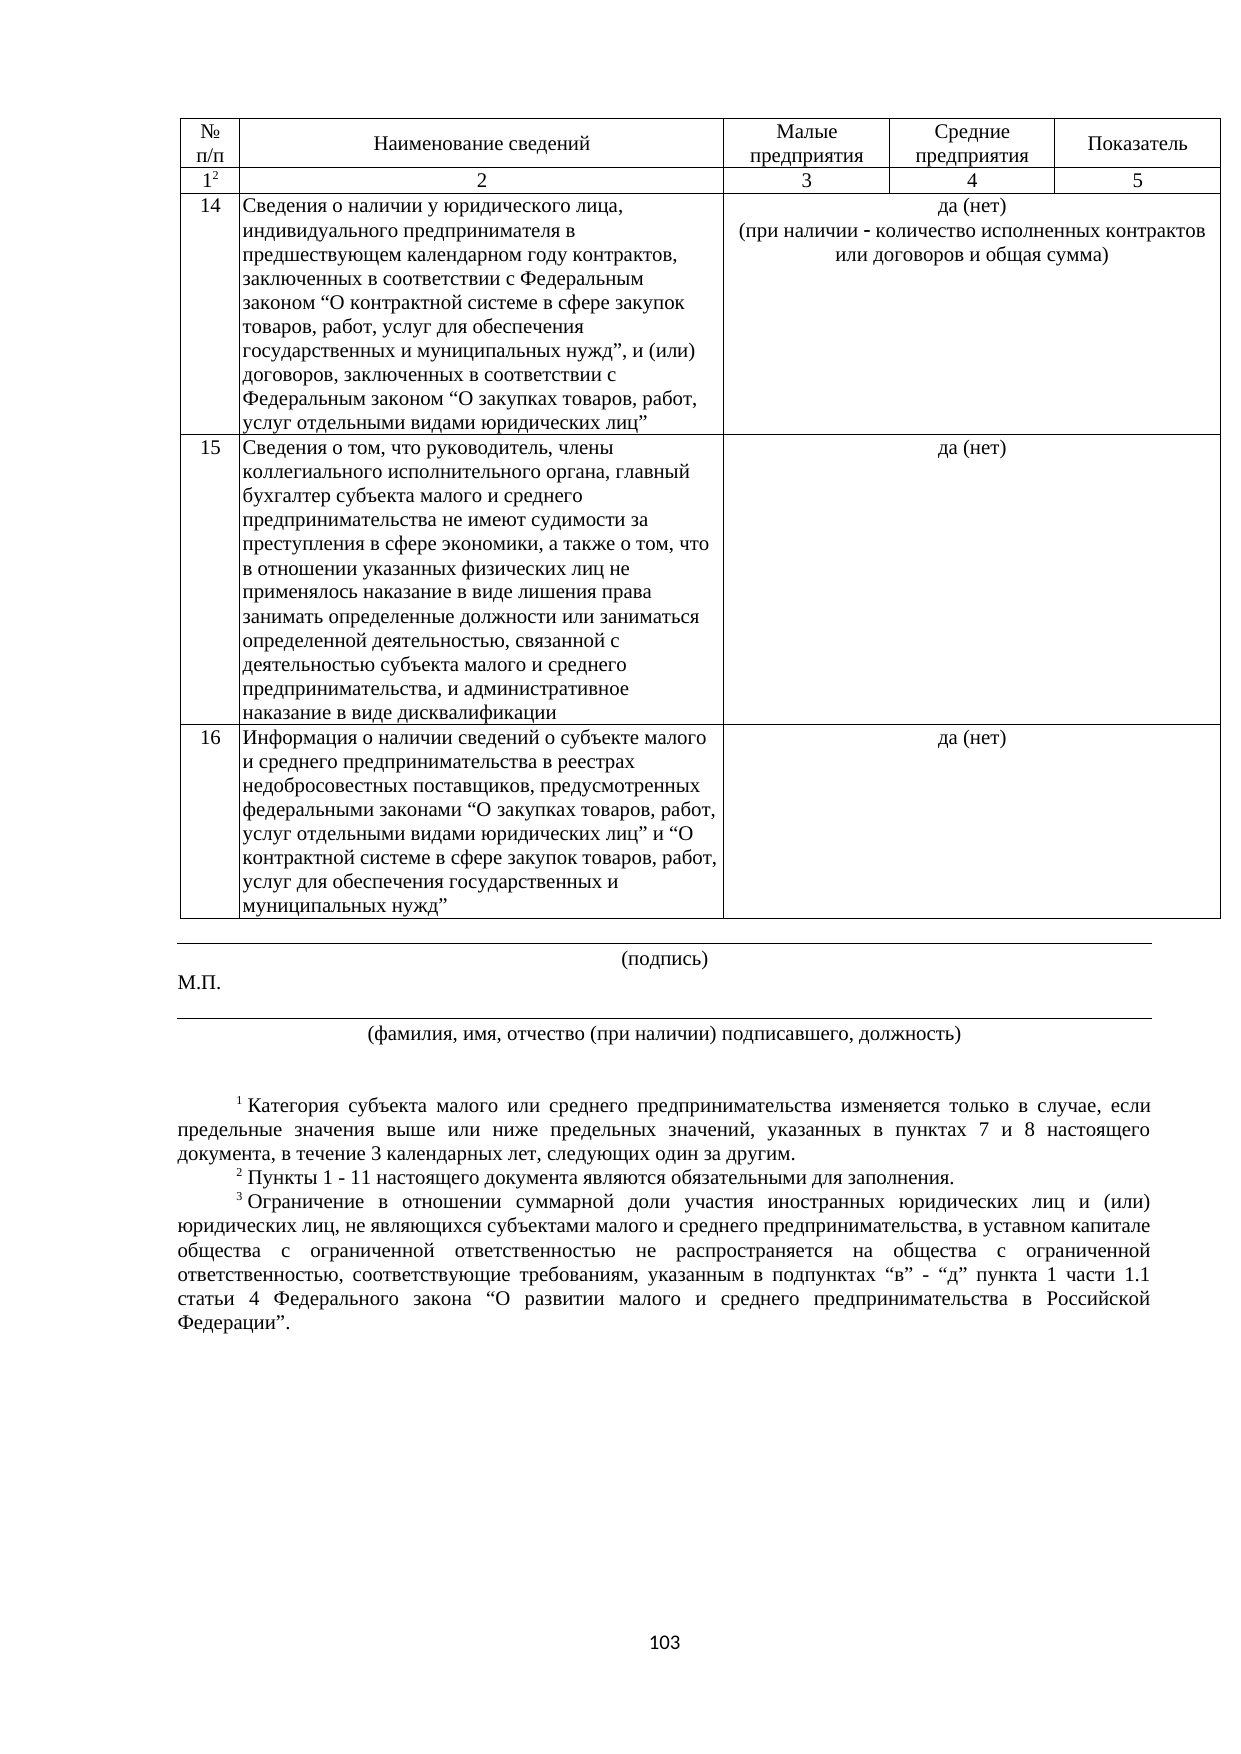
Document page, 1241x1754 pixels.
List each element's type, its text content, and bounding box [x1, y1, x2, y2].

text (подпись) [177, 944, 1152, 970]
text 3 Ограничение в отношении суммарной доли участия иностранных юридических лиц и (или) юридических лиц, не являющихся субъектами малого и среднего предпринимательства, в уставном капитале общества с ограниченной ответственностью не распространяется на общества с ограниченной ответственностью, соответствующие требованиям, указанным в подпунктах “в” - “д” пункта 1 части 1.1 статьи 4 Федерального закона “О развитии малого и среднего предпринимательства в Российской Федерации”. [177, 1189, 1152, 1334]
text М.П. [177, 970, 1152, 994]
table_cell 14 [181, 194, 239, 434]
table_cell да (нет) (при наличии количество исполненных контрактов или договоров и общая сумма) [724, 194, 1220, 434]
table_header № п/п [181, 119, 239, 167]
table_header Малые предприятия [724, 119, 889, 167]
table_cell 3 [724, 168, 889, 192]
table_header Наименование сведений [240, 119, 723, 167]
text 1 Категория субъекта малого или среднего предпринимательства изменяется только в случае, если предельные значения выше или ниже предельных значений, указанных в пунктах 7 и 8 настоящего документа, в течение 3 календарных лет, следующих один за другим. [177, 1093, 1152, 1165]
table_cell 2 [240, 168, 723, 192]
table_cell 5 [1055, 168, 1220, 192]
text 2 Пункты 1 - 11 настоящего документа являются обязательными для заполнения. [177, 1165, 1152, 1189]
table_header Средние предприятия [890, 119, 1054, 167]
table_cell Сведения о том, что руководитель, члены коллегиального исполнительного органа, главный бухгалтер субъекта малого и среднего предпринимательства не имеют судимости за преступления в сфере экономики, а также о том, что в отношении указанных физических лиц не применялось наказание в виде лишения права занимать определенные должности или заниматься определенной деятельностью, связанной с деятельностью субъекта малого и среднего предпринимательства, и административное наказание в виде дисквалификации [240, 435, 723, 724]
table_cell да (нет) [724, 435, 1220, 724]
table_cell 15 [181, 435, 239, 724]
table_cell 4 [890, 168, 1054, 192]
table_header Показатель [1055, 119, 1220, 167]
table_cell да (нет) [724, 725, 1220, 917]
table_cell Сведения о наличии у юридического лица, индивидуального предпринимателя в предшествующем календарном году контрактов, заключенных в соответствии с Федеральным законом “О контрактной системе в сфере закупок товаров, работ, услуг для обеспечения государственных и муниципальных нужд”, и (или) договоров, заключенных в соответствии с Федеральным законом “О закупках товаров, работ, услуг отдельными видами юридических лиц” [240, 194, 723, 434]
text (фамилия, имя, отчество (при наличии) подписавшего, должность) [177, 1019, 1152, 1045]
table_cell 12 [181, 168, 239, 192]
table_cell Информация о наличии сведений о субъекте малого и среднего предпринимательства в реестрах недобросовестных поставщиков, предусмотренных федеральными законами “О закупках товаров, работ, услуг отдельными видами юридических лиц” и “О контрактной системе в сфере закупок товаров, работ, услуг для обеспечения государственных и муниципальных нужд” [240, 725, 723, 917]
table_cell 16 [181, 725, 239, 917]
